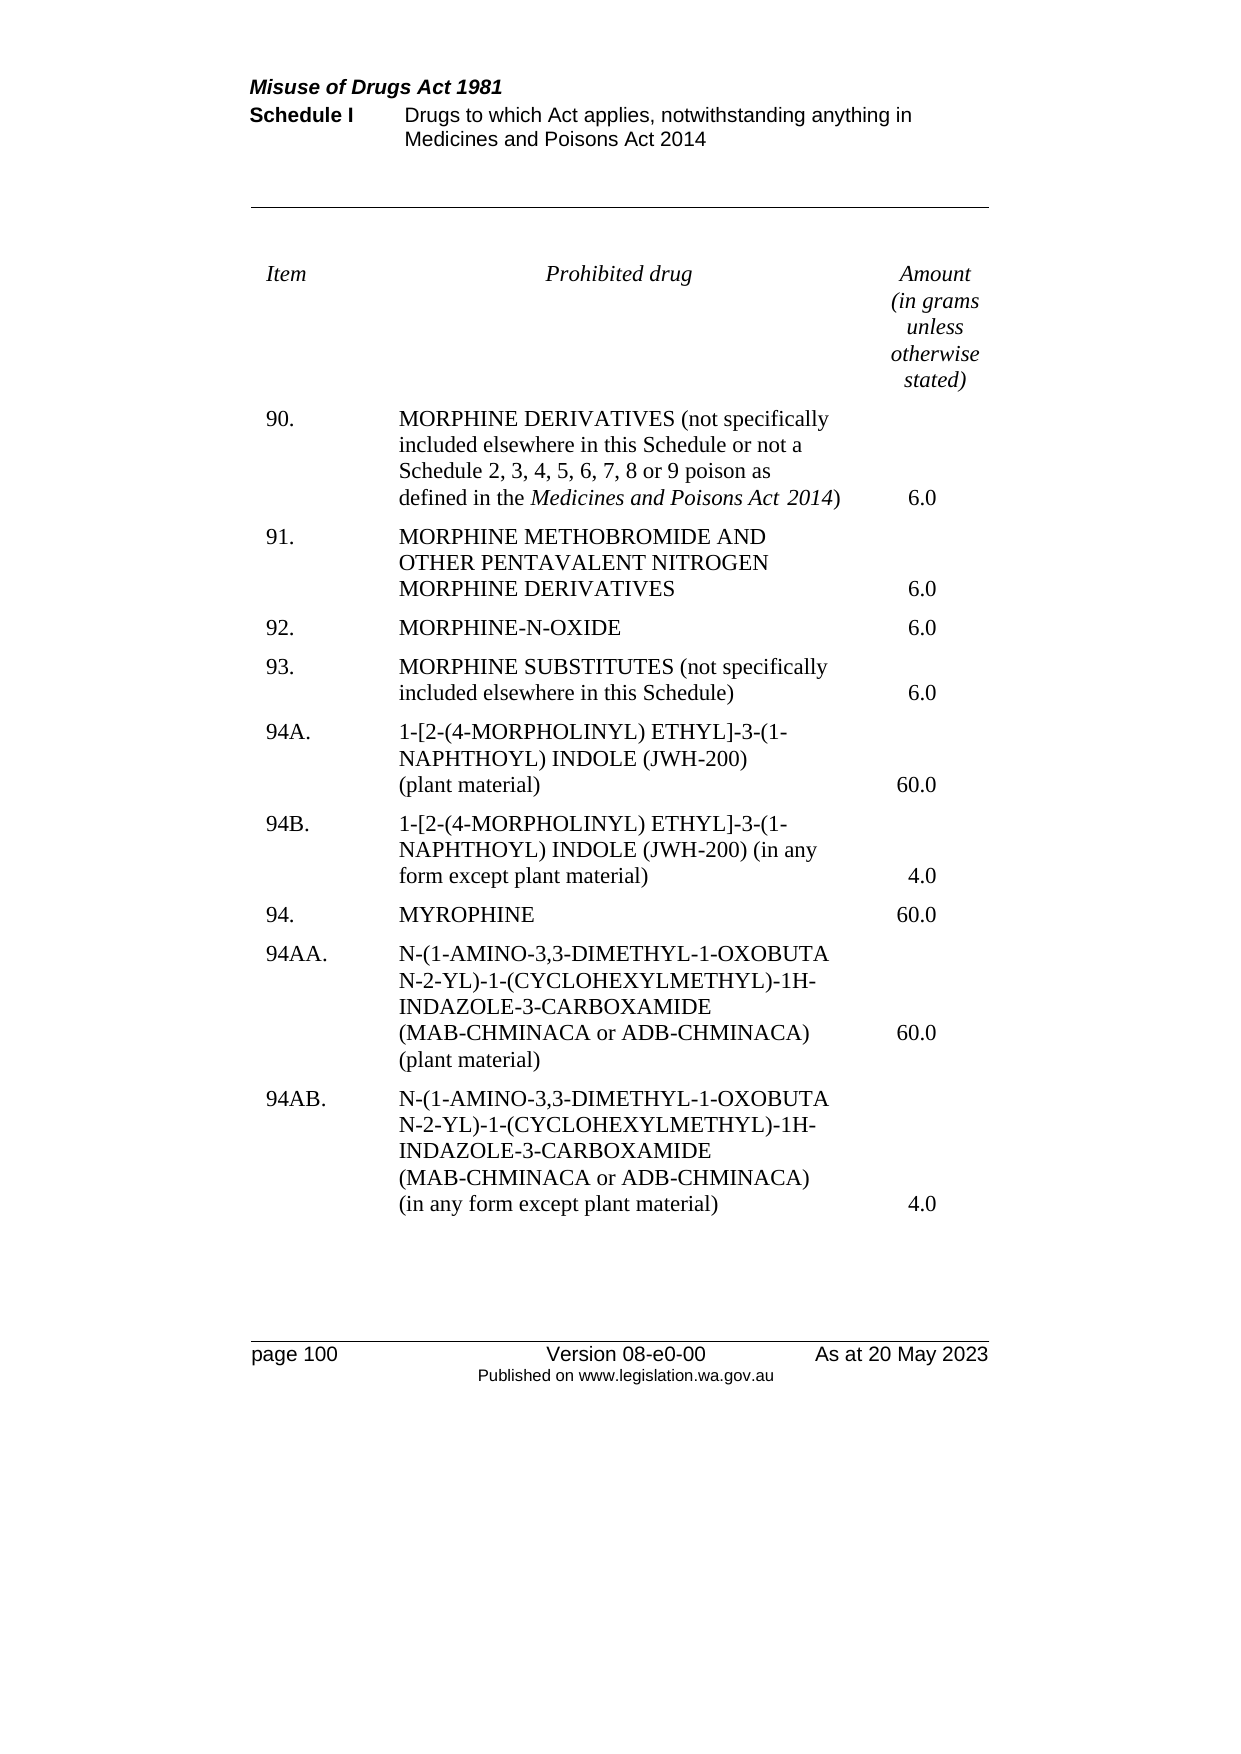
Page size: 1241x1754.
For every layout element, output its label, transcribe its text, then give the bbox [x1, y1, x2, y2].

table_cell MORPHINE-N-OXIDE [384, 602, 856, 641]
table_cell 60.0 [856, 928, 1016, 1072]
table_cell MORPHINE DERIVATIVES (not specifically included elsewhere in this Schedule or not a Schedule 2, 3, 4, 5, 6, 7, 8 or 9 poison as defined in the Medicines and Poisons Act 2014) [384, 392, 856, 510]
table_cell 94B. [251, 798, 384, 889]
table_cell 94A. [251, 706, 384, 797]
table_cell 4.0 [856, 798, 1016, 889]
table_cell 60.0 [856, 889, 1016, 928]
table_cell 6.0 [856, 641, 1016, 706]
table_cell 4.0 [856, 1072, 1016, 1216]
table_cell 1-[2-(4-MORPHOLINYL) ETHYL]-3-(1- NAPHTHOYL) INDOLE (JWH-200) (in any form except plant material) [384, 798, 856, 889]
table_cell 1-[2-(4-MORPHOLINYL) ETHYL]-3-(1- NAPHTHOYL) INDOLE (JWH-200) (plant material) [384, 706, 856, 797]
table_cell 60.0 [856, 706, 1016, 797]
table_cell 6.0 [856, 510, 1016, 602]
table_cell 6.0 [856, 602, 1016, 641]
table_cell 92. [251, 602, 384, 641]
table_cell MORPHINE METHOBROMIDE AND OTHER PENTAVALENT NITROGEN MORPHINE DERIVATIVES [384, 510, 856, 602]
table_header Amount (in grams unless otherwise stated) [856, 248, 1016, 392]
table_cell 90. [251, 392, 384, 510]
table_cell 94. [251, 889, 384, 928]
table_header Prohibited drug [384, 248, 856, 392]
table_cell MYROPHINE [384, 889, 856, 928]
table_cell 94AB. [251, 1072, 384, 1216]
table_cell 91. [251, 510, 384, 602]
table_cell MORPHINE SUBSTITUTES (not specifically included elsewhere in this Schedule) [384, 641, 856, 706]
table_header Item [251, 248, 384, 392]
table_cell N-(1-AMINO-3,3-DIMETHYL-1-OXOBUTAN-2-YL)-1-(CYCLOHEXYLMETHYL)-1H- INDAZOLE-3-CARBOXAMIDE (MAB-CHMINACA or ADB-CHMINACA) (plant material) [384, 928, 856, 1072]
table_cell 6.0 [856, 392, 1016, 510]
table_cell N-(1-AMINO-3,3-DIMETHYL-1-OXOBUTAN-2-YL)-1-(CYCLOHEXYLMETHYL)-1H- INDAZOLE-3-CARBOXAMIDE (MAB-CHMINACA or ADB-CHMINACA) (in any form except plant material) [384, 1072, 856, 1216]
table_cell 94AA. [251, 928, 384, 1072]
table_cell 93. [251, 641, 384, 706]
